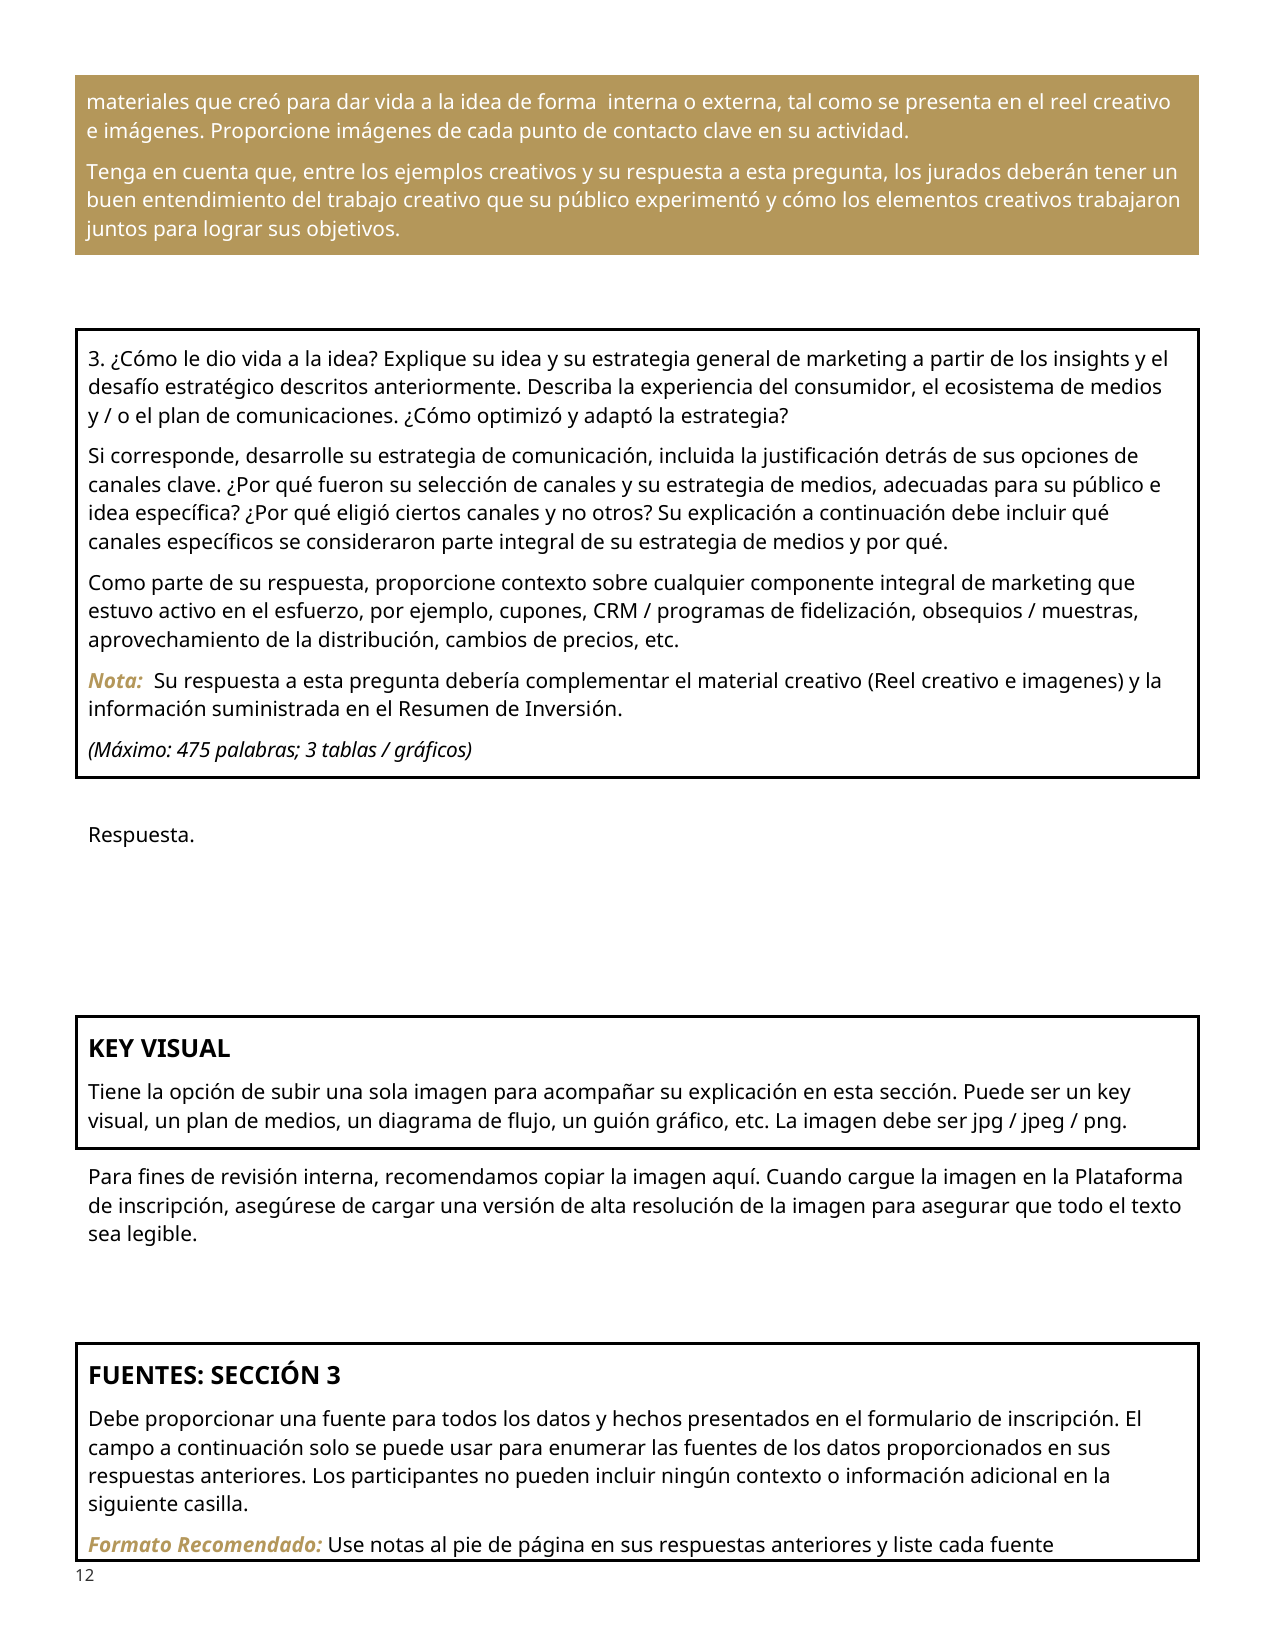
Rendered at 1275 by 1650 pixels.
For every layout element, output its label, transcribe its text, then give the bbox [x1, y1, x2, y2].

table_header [75, 75, 1199, 255]
table_cell Respuesta. [77, 779, 1198, 1015]
table_cell KEY VISUAL Tiene la opción de subir una sola imagen para acompañar su explicación en esta sección. Puede ser un key visual, un plan de medios, un diagrama de flujo, un guión gráfico, etc. La imagen debe ser jpg / jpeg / png. [78, 1018, 1197, 1147]
table_cell Para fines de revisión interna, recomendamos copiar la imagen aquí. Cuando cargue la imagen en la Plataforma de inscripción, asegúrese de cargar una versión de alta resolución de la imagen para asegurar que todo el texto sea legible. [77, 1150, 1198, 1342]
table_header 3. ¿Cómo le dio vida a la idea? Explique su idea y su estrategia general de marketing a partir de los insights y el desafío estratégico descritos anteriormente. Describa la experiencia del consumidor, el ecosistema de medios y / o el plan de comunicaciones. ¿Cómo optimizó y adaptó la estrategia? Si corresponde, desarrolle su estrategia de comunicación, incluida la justificación detrás de sus opciones de canales clave. ¿Por qué fueron su selección de canales y su estrategia de medios, adecuadas para su público e idea específica? ¿Por qué eligió ciertos canales y no otros? Su explicación a continuación debe incluir qué canales específicos se consideraron parte integral de su estrategia de medios y por qué. Como parte de su respuesta, proporcione contexto sobre cualquier componente integral de marketing que estuvo activo en el esfuerzo, por ejemplo, cupones, CRM / programas de fidelización, obsequios / muestras, aprovechamiento de la distribución, cambios de precios, etc. Nota: Su respuesta a esta pregunta debería complementar el material creativo (Reel creativo e imagenes) y la información suministrada en el Resumen de Inversión. (Máximo: 475 palabras; 3 tablas / gráficos) [78, 331, 1197, 776]
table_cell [78, 1345, 1197, 1559]
